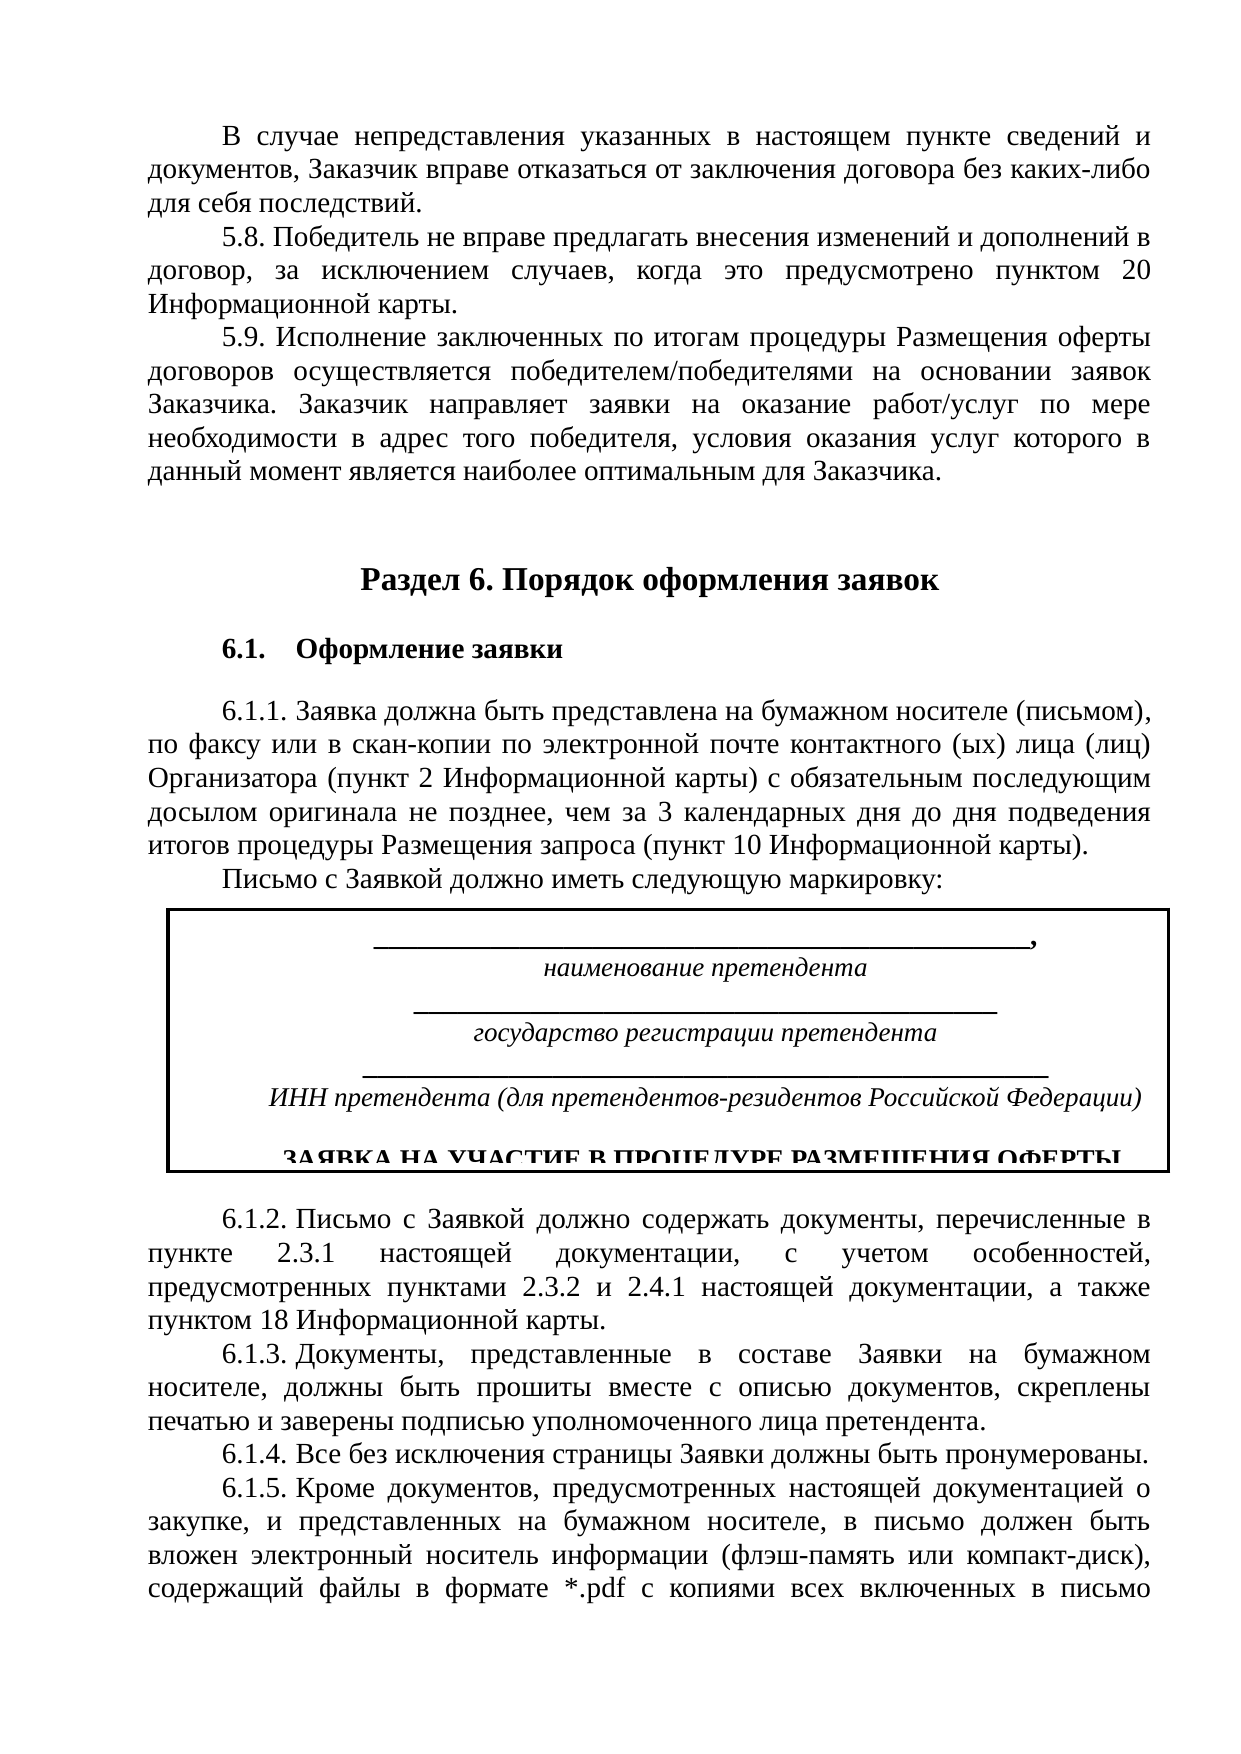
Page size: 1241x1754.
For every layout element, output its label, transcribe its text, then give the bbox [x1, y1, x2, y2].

text В случае непредставления указанных в настоящем пункте сведений и документов, Заказчик вправе отказаться от заключения договора без каких-либо для себя последствий. [148, 118, 1152, 219]
list Оформление заявки [148, 631, 1152, 664]
text 5.8. Победитель не вправе предлагать внесения изменений и дополнений в договор, за исключением случаев, когда это предусмотрено пунктом 20 Информационной карты. [148, 219, 1152, 319]
list Письмо с Заявкой должно содержать документы, перечисленные в пункте 2.3.1 настоящей документации, с учетом особенностей, предусмотренных пунктами 2.3.2 и 2.4.1 настоящей документации, а также пунктом 18 Информационной карты. [148, 1202, 1152, 1336]
text Письмо с Заявкой должно иметь следующую маркировку: [148, 861, 1152, 894]
text Раздел 6. Порядок оформления заявок [148, 559, 1152, 597]
text 5.9. Исполнение заключенных по итогам процедуры Размещения оферты договоров осуществляется победителем/победителями на основании заявок Заказчика. Заказчик направляет заявки на оказание работ/услуг по мере необходимости в адрес того победителя, условия оказания услуг которого в данный момент является наиболее оптимальным для Заказчика. [148, 319, 1152, 487]
list Документы, представленные в составе Заявки на бумажном носителе, должны быть прошиты вместе с описью документов, скреплены печатью и заверены подписью уполномоченного лица претендента. [148, 1336, 1152, 1436]
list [148, 1470, 1152, 1604]
list Заявка должна быть представлена на бумажном носителе (письмом), по факсу или в скан-копии по электронной почте контактного (ых) лица (лиц) Организатора (пункт 2 Информационной карты) с обязательным последующим досылом оригинала не позднее, чем за 3 календарных дня до дня подведения итогов процедуры Размещения запроса (пункт 10 Информационной карты). [148, 693, 1152, 861]
list Все без исключения страницы Заявки должны быть пронумерованы. [222, 1436, 1152, 1470]
